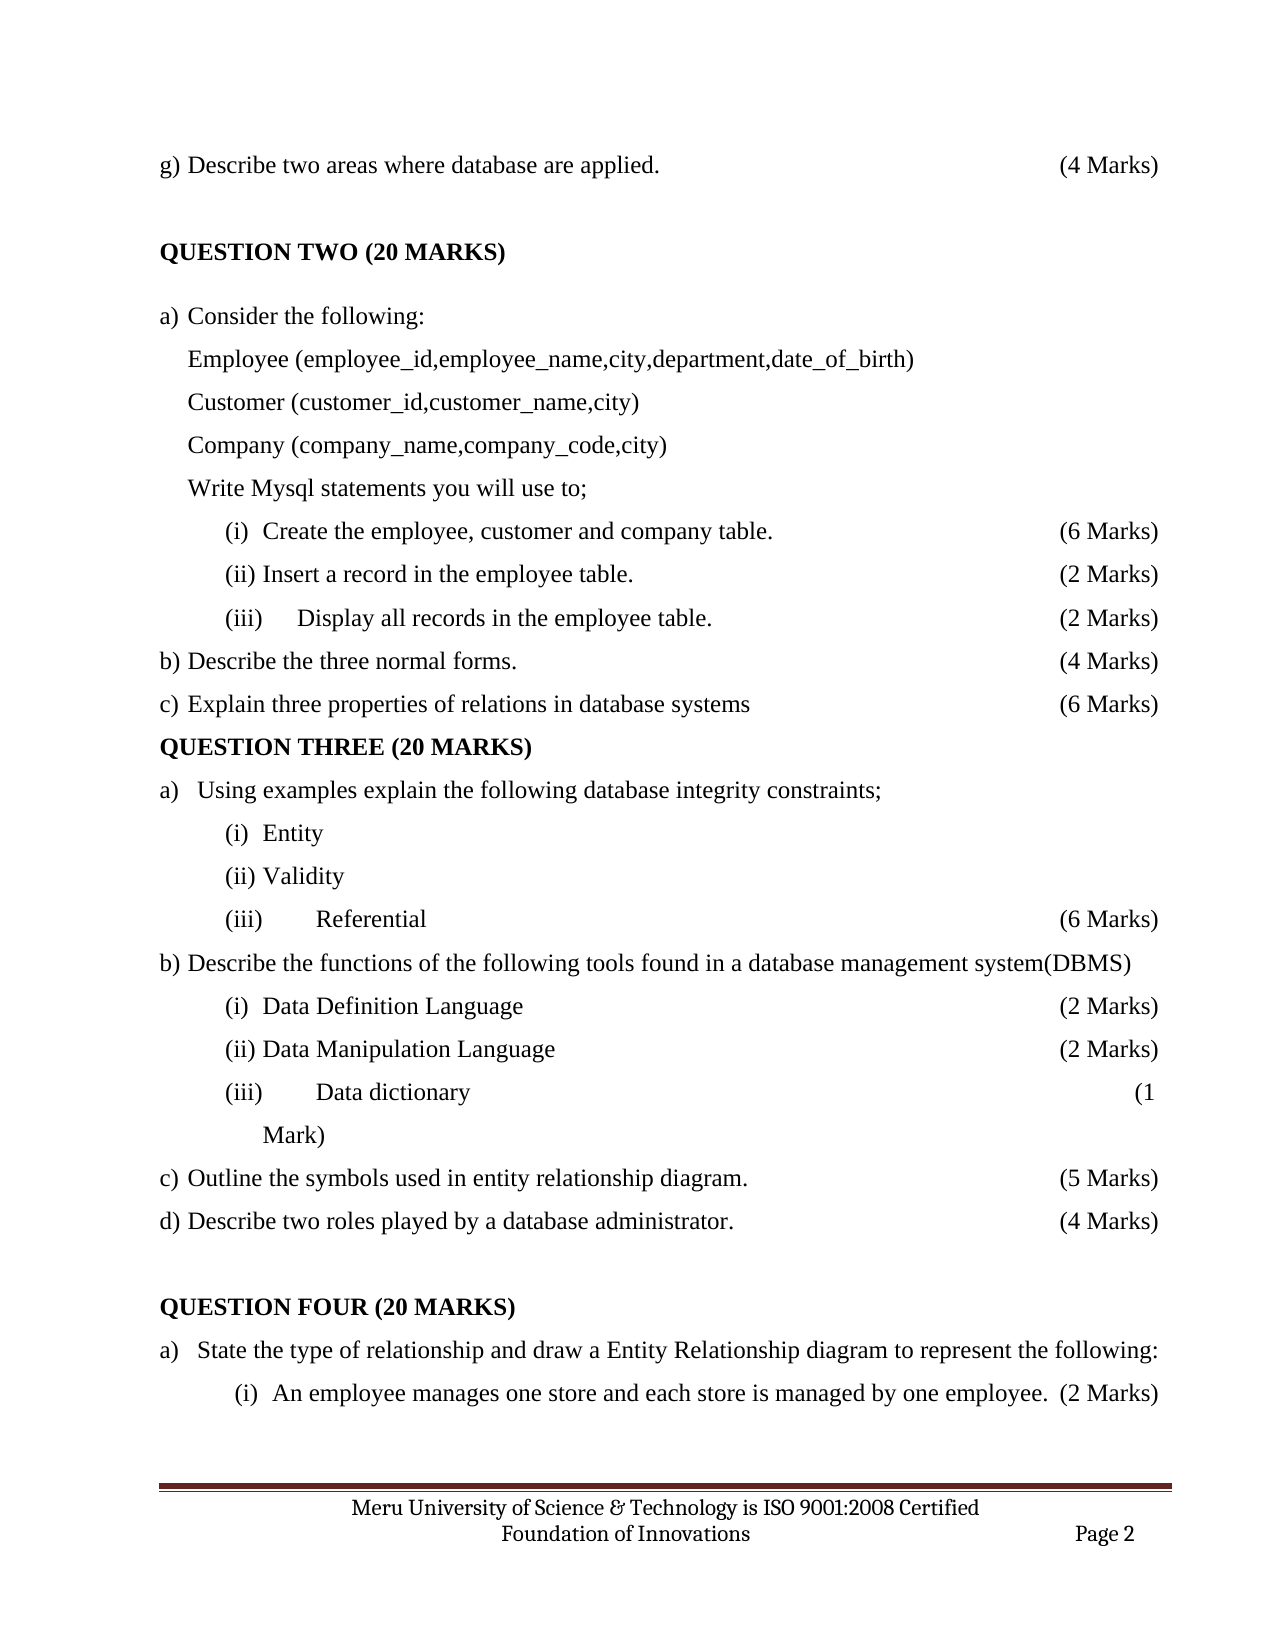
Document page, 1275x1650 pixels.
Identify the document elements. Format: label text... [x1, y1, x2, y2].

list An employee manages one store and each store is managed by one employee. (2 Marks) [234, 1378, 1172, 1407]
list Create the employee, customer and company table. (6 Marks) [225, 516, 1172, 545]
list Customer (customer_id,customer_name,city) [187, 387, 1172, 416]
list Insert a record in the employee table. (2 Marks) [225, 559, 1172, 588]
list Validity [225, 861, 1172, 890]
list Company (company_name,company_code,city) [187, 430, 1172, 459]
list Describe the functions of the following tools found in a database management system(DBMS) [159, 948, 1172, 976]
text QUESTION THREE (20 MARKS) [159, 732, 1172, 761]
list Describe the three normal forms. (4 Marks) [159, 646, 1172, 674]
list Display all records in the employee table. (2 Marks) [225, 603, 1172, 631]
text QUESTION FOUR (20 MARKS) [159, 1292, 1172, 1321]
list Data Manipulation Language (2 Marks) [225, 1034, 1172, 1063]
list Referential (6 Marks) [225, 904, 1172, 933]
list Consider the following: [159, 301, 1172, 329]
list Describe two roles played by a database administrator. (4 Marks) [159, 1206, 1172, 1235]
list Employee (employee_id,employee_name,city,department,date_of_birth) [187, 344, 1172, 373]
list Describe two areas where database are applied. (4 Marks) [159, 150, 1172, 212]
list Outline the symbols used in entity relationship diagram. (5 Marks) [159, 1163, 1172, 1192]
list Write Mysql statements you will use to; [187, 473, 1172, 502]
list Using examples explain the following database integrity constraints; [159, 775, 1172, 804]
list State the type of relationship and draw a Entity Relationship diagram to represent the following: [159, 1335, 1172, 1364]
list Data dictionary (1 Mark) [225, 1077, 1172, 1149]
list Entity [225, 818, 1172, 847]
text QUESTION TWO (20 MARKS) [159, 237, 1172, 266]
list Explain three properties of relations in database systems (6 Marks) [159, 689, 1172, 718]
list Data Definition Language (2 Marks) [225, 991, 1172, 1019]
